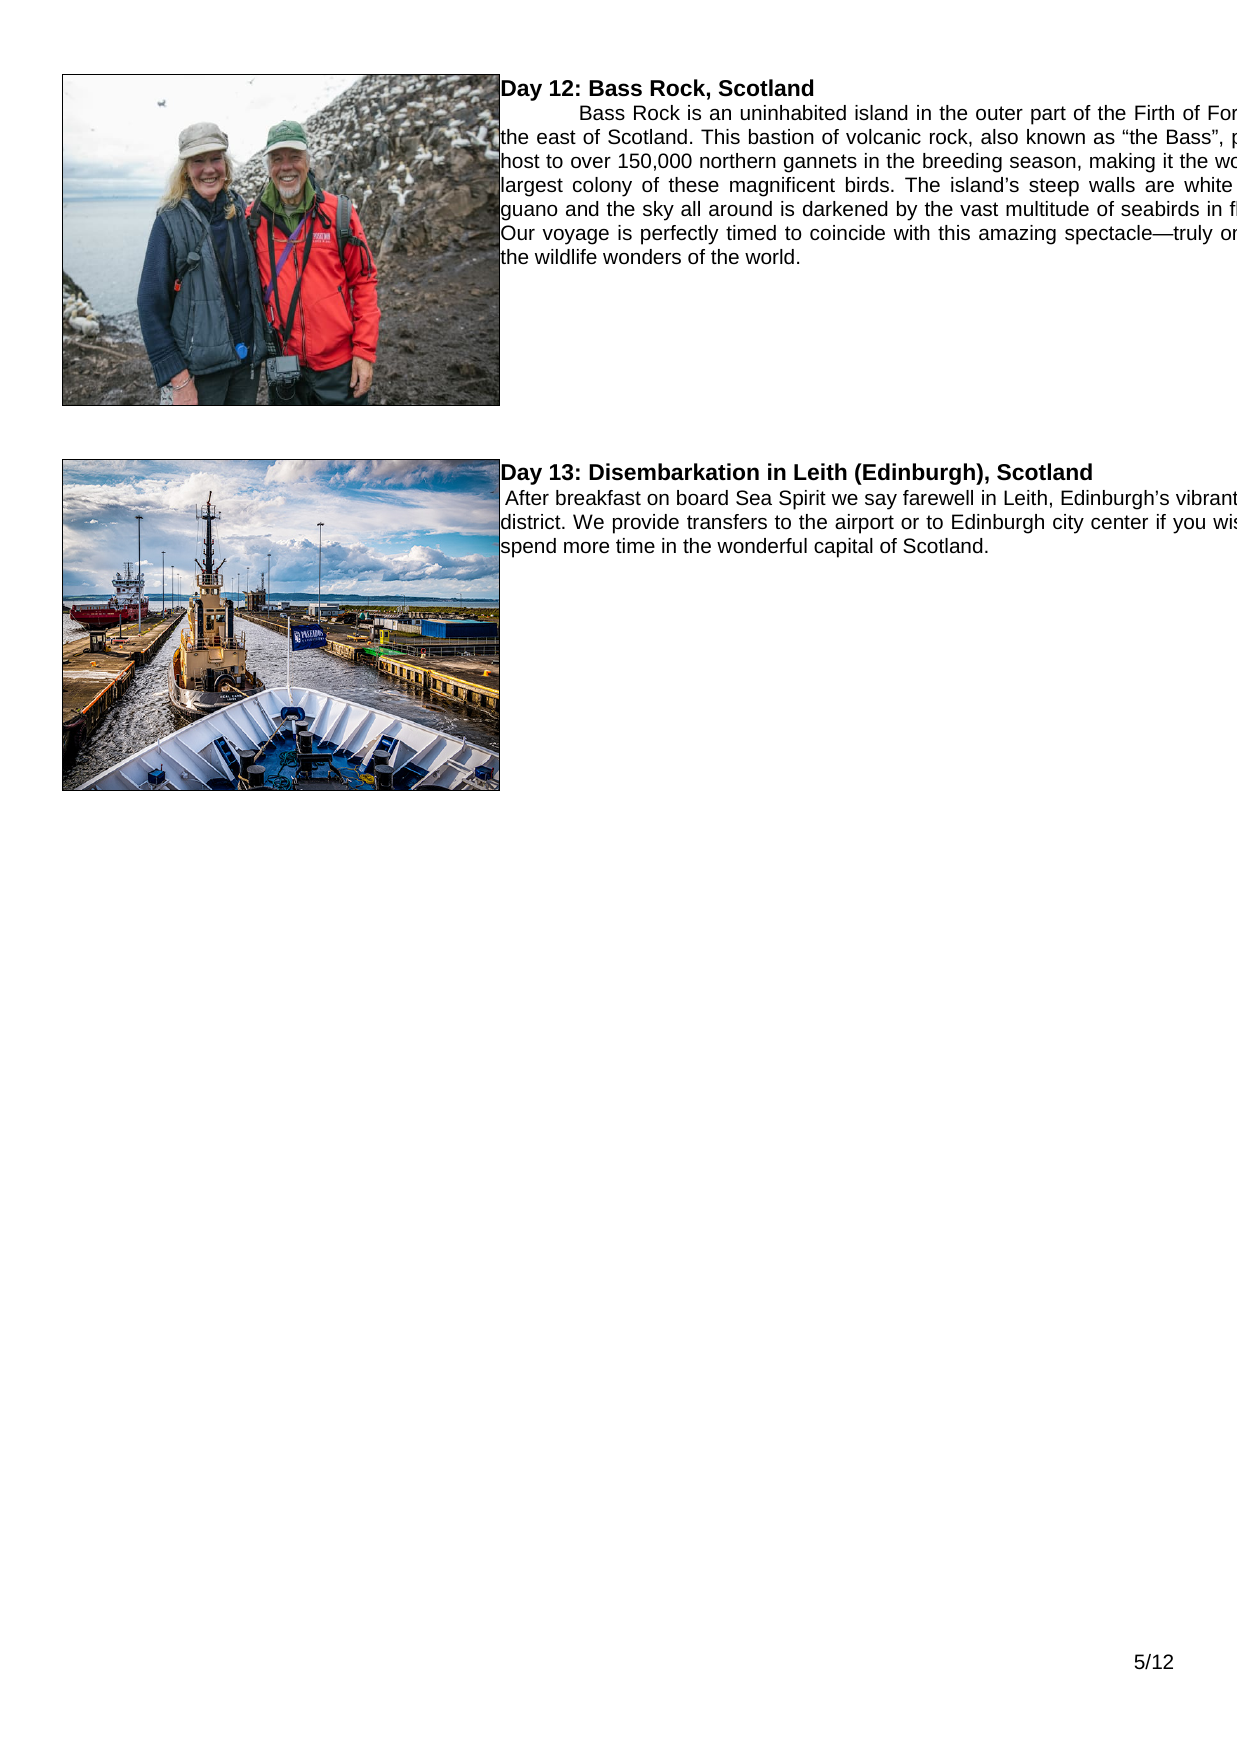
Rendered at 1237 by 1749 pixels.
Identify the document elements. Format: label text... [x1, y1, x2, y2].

table_cell Day 13: Disembarkation in Leith (Edinburgh), Scotland After breakfast on board Sea Spirit we say farewell in Leith, Edinburgh’s vibrant port district. We provide transfers to the airport or to Edinburgh city center if you wish to spend more time in the wonderful capital of Scotland. [53, 449, 1236, 832]
picture [63, 460, 499, 790]
table_cell Day 12: Bass Rock, Scotland Bass Rock is an uninhabited island in the outer part of the Firth of Forth in the east of Scotland. This bastion of volcanic rock, also known as “the Bass”, plays host to over 150,000 northern gannets in the breeding season, making it the world’s largest colony of these magnificent birds. The island’s steep walls are white with guano and the sky all around is darkened by the vast multitude of seabirds in flight. Our voyage is perfectly timed to coincide with this amazing spectacle—truly one of the wildlife wonders of the world. [53, 64, 1236, 447]
picture [63, 75, 499, 405]
